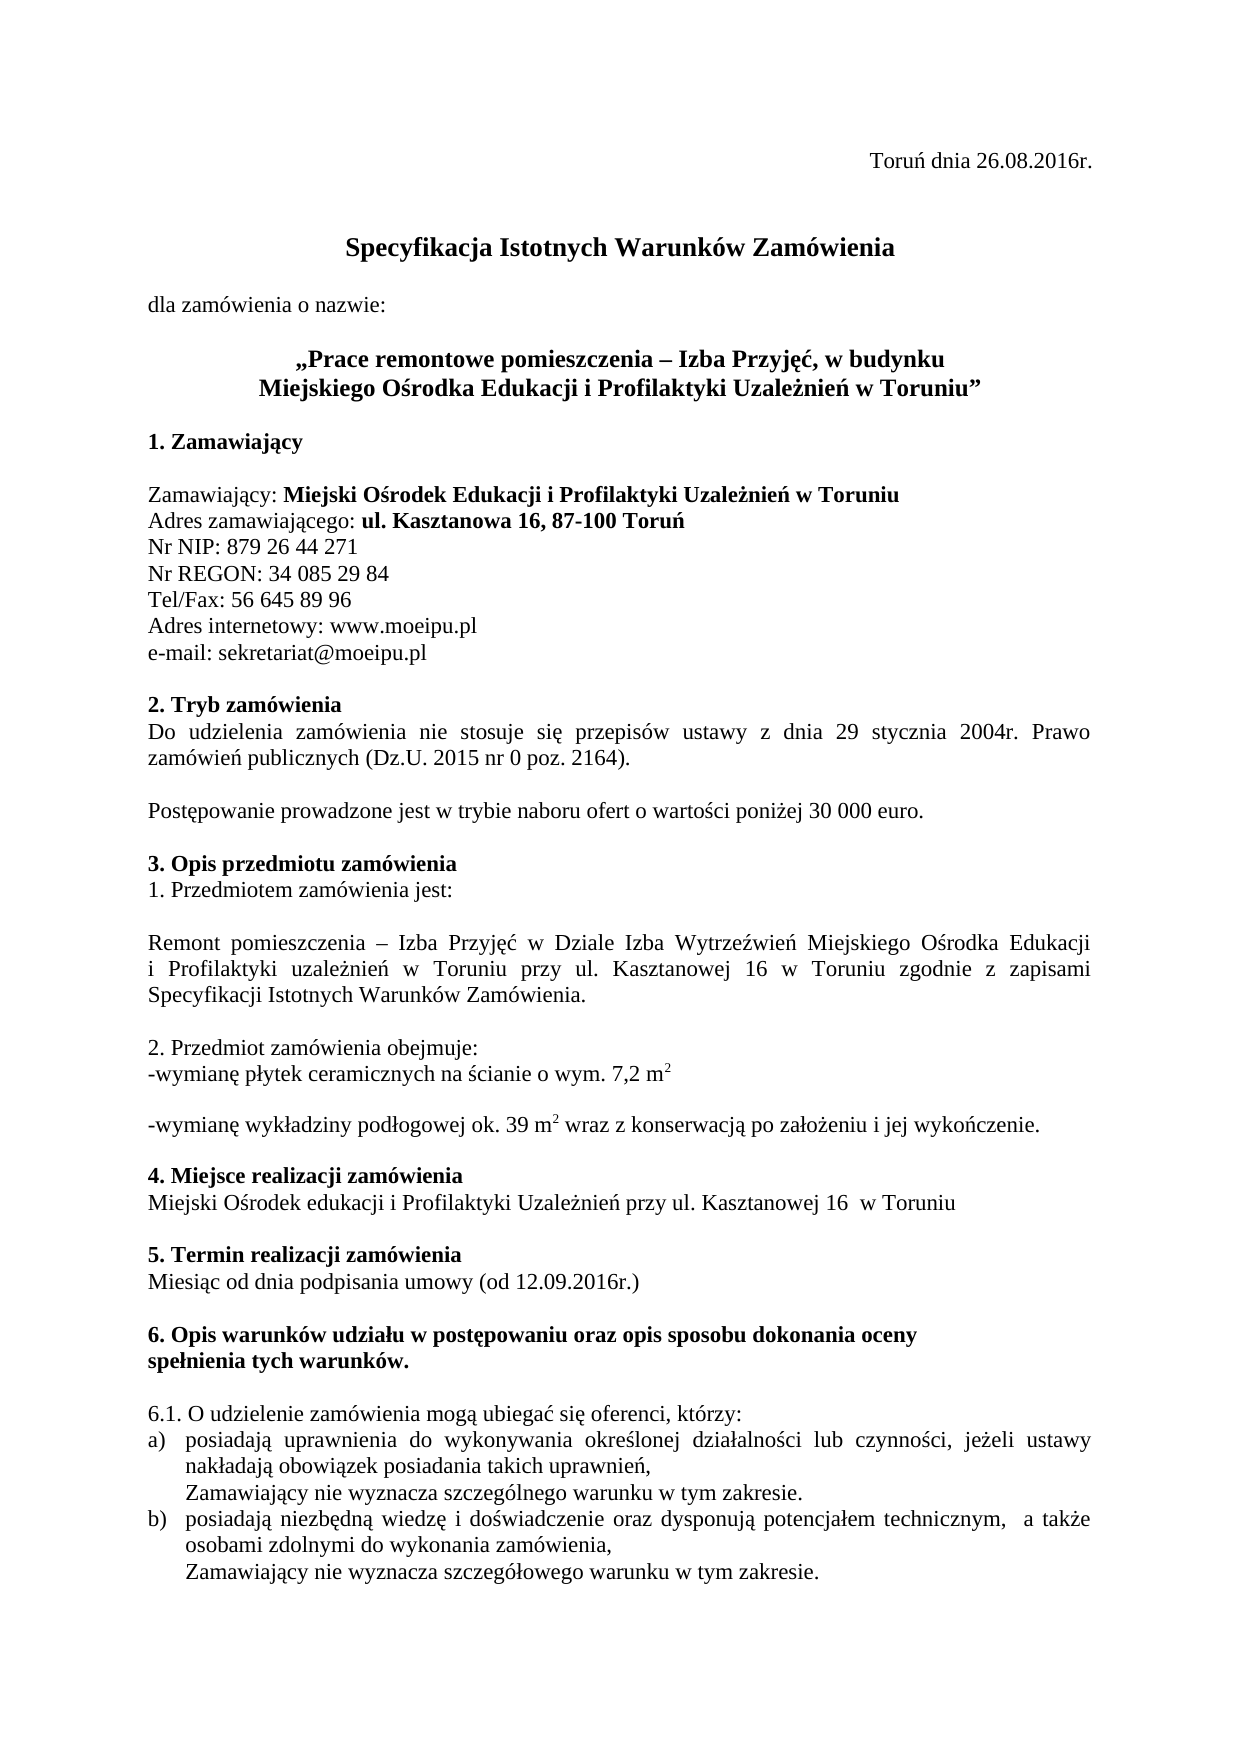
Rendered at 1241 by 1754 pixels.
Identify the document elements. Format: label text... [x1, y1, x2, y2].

text Zamawiający: Miejski Ośrodek Edukacji i Profilaktyki Uzależnień w Toruniu [148, 481, 1093, 507]
text dla zamówienia o nazwie: [148, 291, 1093, 318]
text Miejskiego Ośrodka Edukacji i Profilaktyki Uzależnień w Toruniu” [148, 373, 1093, 402]
text Nr REGON: 34 085 29 84 [148, 560, 1093, 586]
text 2. Tryb zamówienia [148, 691, 1093, 718]
text spełnienia tych warunków. [148, 1347, 1093, 1373]
text 1. Przedmiotem zamówienia jest: [148, 876, 1093, 902]
text 2. Przedmiot zamówienia obejmuje: [148, 1034, 1093, 1060]
text Nr NIP: 879 26 44 271 [148, 533, 1093, 560]
text Specyfikacja Istotnych Warunków Zamówienia [148, 231, 1093, 263]
text Tel/Fax: 56 645 89 96 [148, 586, 1093, 612]
text 6. Opis warunków udziału w postępowaniu oraz opis sposobu dokonania oceny [148, 1321, 1093, 1347]
list posiadają niezbędną wiedzę i doświadczenie oraz dysponują potencjałem technicznym, a także osobami zdolnymi do wykonania zamówienia, [148, 1505, 1093, 1558]
list posiadają uprawnienia do wykonywania określonej działalności lub czynności, jeżeli ustawy nakładają obowiązek posiadania takich uprawnień, [148, 1426, 1093, 1479]
text -wymianę wykładziny podłogowej ok. 39 m2 wraz z konserwacją po założeniu i jej wykończenie. [148, 1111, 1093, 1138]
text 3. Opis przedmiotu zamówienia [148, 849, 1093, 876]
text Remont pomieszczenia – Izba Przyjęć w Dziale Izba Wytrzeźwień Miejskiego Ośrodka Edukacji i Profilaktyki uzależnień w Toruniu przy ul. Kasztanowej 16 w Toruniu zgodnie z zapisami Specyfikacji Istotnych Warunków Zamówienia. [148, 929, 1093, 1008]
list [185, 1558, 1093, 1584]
text Do udzielenia zamówienia nie stosuje się przepisów ustawy z dnia 29 stycznia 2004r. Prawo zamówień publicznych (Dz.U. 2015 nr 0 poz. 2164). [148, 718, 1093, 771]
text 6.1. O udzielenie zamówienia mogą ubiegać się oferenci, którzy: [148, 1400, 1093, 1426]
text Adres internetowy: www.moeipu.pl [148, 612, 1093, 639]
list Zamawiający nie wyznacza szczególnego warunku w tym zakresie. [185, 1479, 1093, 1505]
text Adres zamawiającego: ul. Kasztanowa 16, 87-100 Toruń [148, 507, 1093, 533]
text e-mail: sekretariat@moeipu.pl [148, 639, 1093, 665]
text Miejski Ośrodek edukacji i Profilaktyki Uzależnień przy ul. Kasztanowej 16 w Toruniu [148, 1189, 1093, 1215]
text -wymianę płytek ceramicznych na ścianie o wym. 7,2 m2 [148, 1060, 1093, 1087]
text 1. Zamawiający [148, 428, 1093, 454]
text Postępowanie prowadzone jest w trybie naboru ofert o wartości poniżej 30 000 euro. [148, 797, 1093, 823]
text 4. Miejsce realizacji zamówienia [148, 1162, 1093, 1189]
text Miesiąc od dnia podpisania umowy (od 12.09.2016r.) [148, 1268, 1093, 1294]
text Toruń dnia 26.08.2016r. [148, 148, 1093, 174]
text 5. Termin realizacji zamówienia [148, 1242, 1093, 1268]
text „Prace remontowe pomieszczenia – Izba Przyjęć, w budynku [148, 344, 1093, 373]
